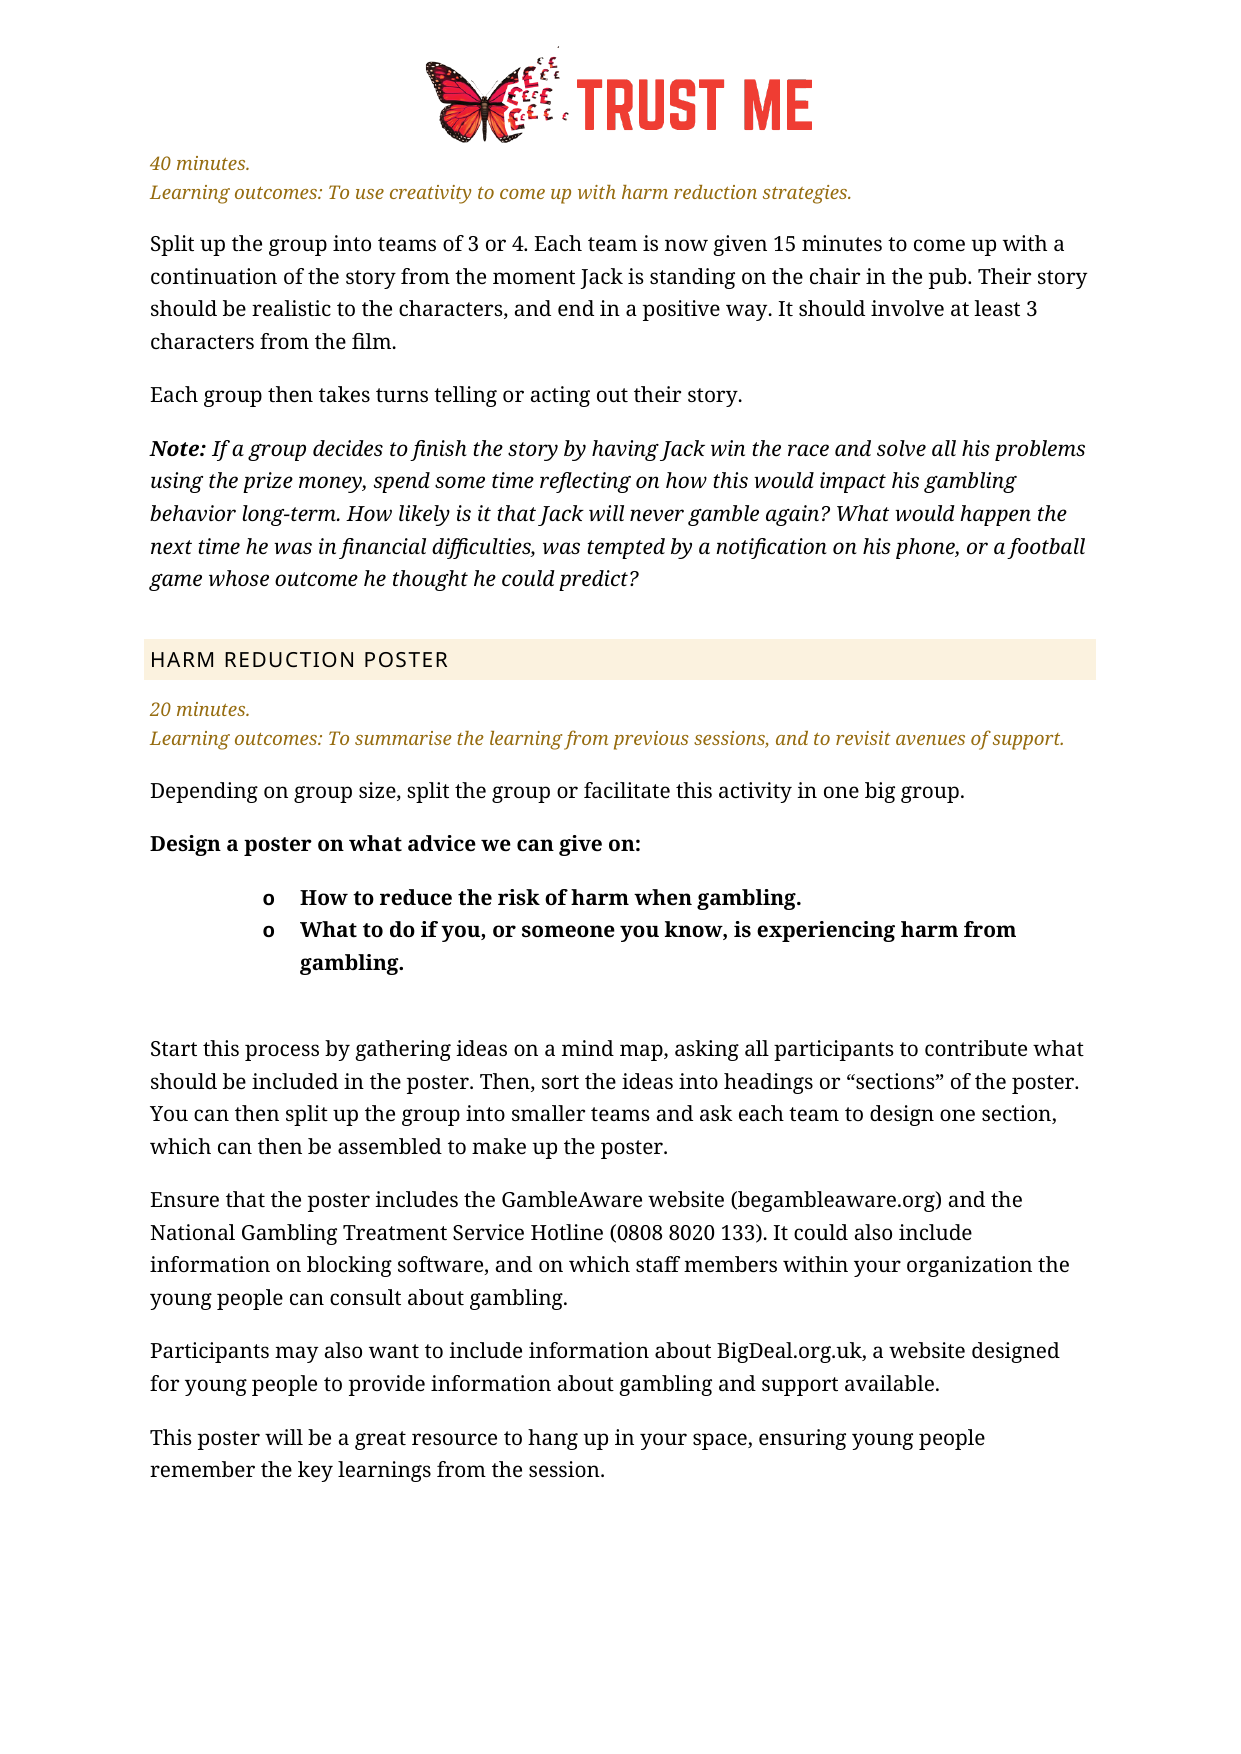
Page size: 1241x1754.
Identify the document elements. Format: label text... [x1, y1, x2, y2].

picture [425, 46, 815, 149]
text Start this process by gathering ideas on a mind map, asking all participants to contribute what should be included in the poster. Then, sort the ideas into headings or “sections” of the poster. You can then split up the group into smaller teams and ask each team to design one section, which can then be assembled to make up the poster. [150, 1034, 1090, 1160]
text Design a poster on what advice we can give on: [150, 829, 1090, 858]
text 20 minutes. [150, 696, 1090, 722]
subtitle Harm Reduction Poster [150, 645, 1090, 673]
text Learning outcomes: To use creativity to come up with harm reduction strategies. [150, 179, 1090, 205]
list What to do if you, or someone you know, is experiencing harm from gambling. [262, 915, 1090, 977]
text 40 minutes. [150, 150, 1090, 176]
list How to reduce the risk of harm when gambling. [262, 883, 1090, 911]
text Ensure that the poster includes the GambleAware website (begambleaware.org) and the National Gambling Treatment Service Hotline (0808 8020 133). It could also include information on blocking software, and on which staff members within your organization the young people can consult about gambling. [150, 1185, 1090, 1312]
text This poster will be a great resource to hang up in your space, ensuring young people remember the key learnings from the session. [150, 1423, 1090, 1484]
text Note: If a group decides to finish the story by having Jack win the race and solve all his problems using the prize money, spend some time reflecting on how this would impact his gambling behavior long-term. How likely is it that Jack will never gamble again? What would happen the next time he was in financial difficulties, was tempted by a notification on his phone, or a football game whose outcome he thought he could predict? [150, 434, 1090, 593]
text Participants may also want to include information about BigDeal.org.uk, a website designed for young people to provide information about gambling and support available. [150, 1337, 1090, 1398]
text Each group then takes turns telling or acting out their story. [150, 381, 1090, 409]
text Depending on group size, split the group or facilitate this activity in one big group. [150, 776, 1090, 804]
text Split up the group into teams of 3 or 4. Each team is now given 15 minutes to come up with a continuation of the story from the moment Jack is standing on the chair in the pub. Their story should be realistic to the characters, and end in a positive way. It should involve at least 3 characters from the film. [150, 229, 1090, 356]
text Learning outcomes: To summarise the learning from previous sessions, and to revisit avenues of support. [150, 726, 1090, 751]
